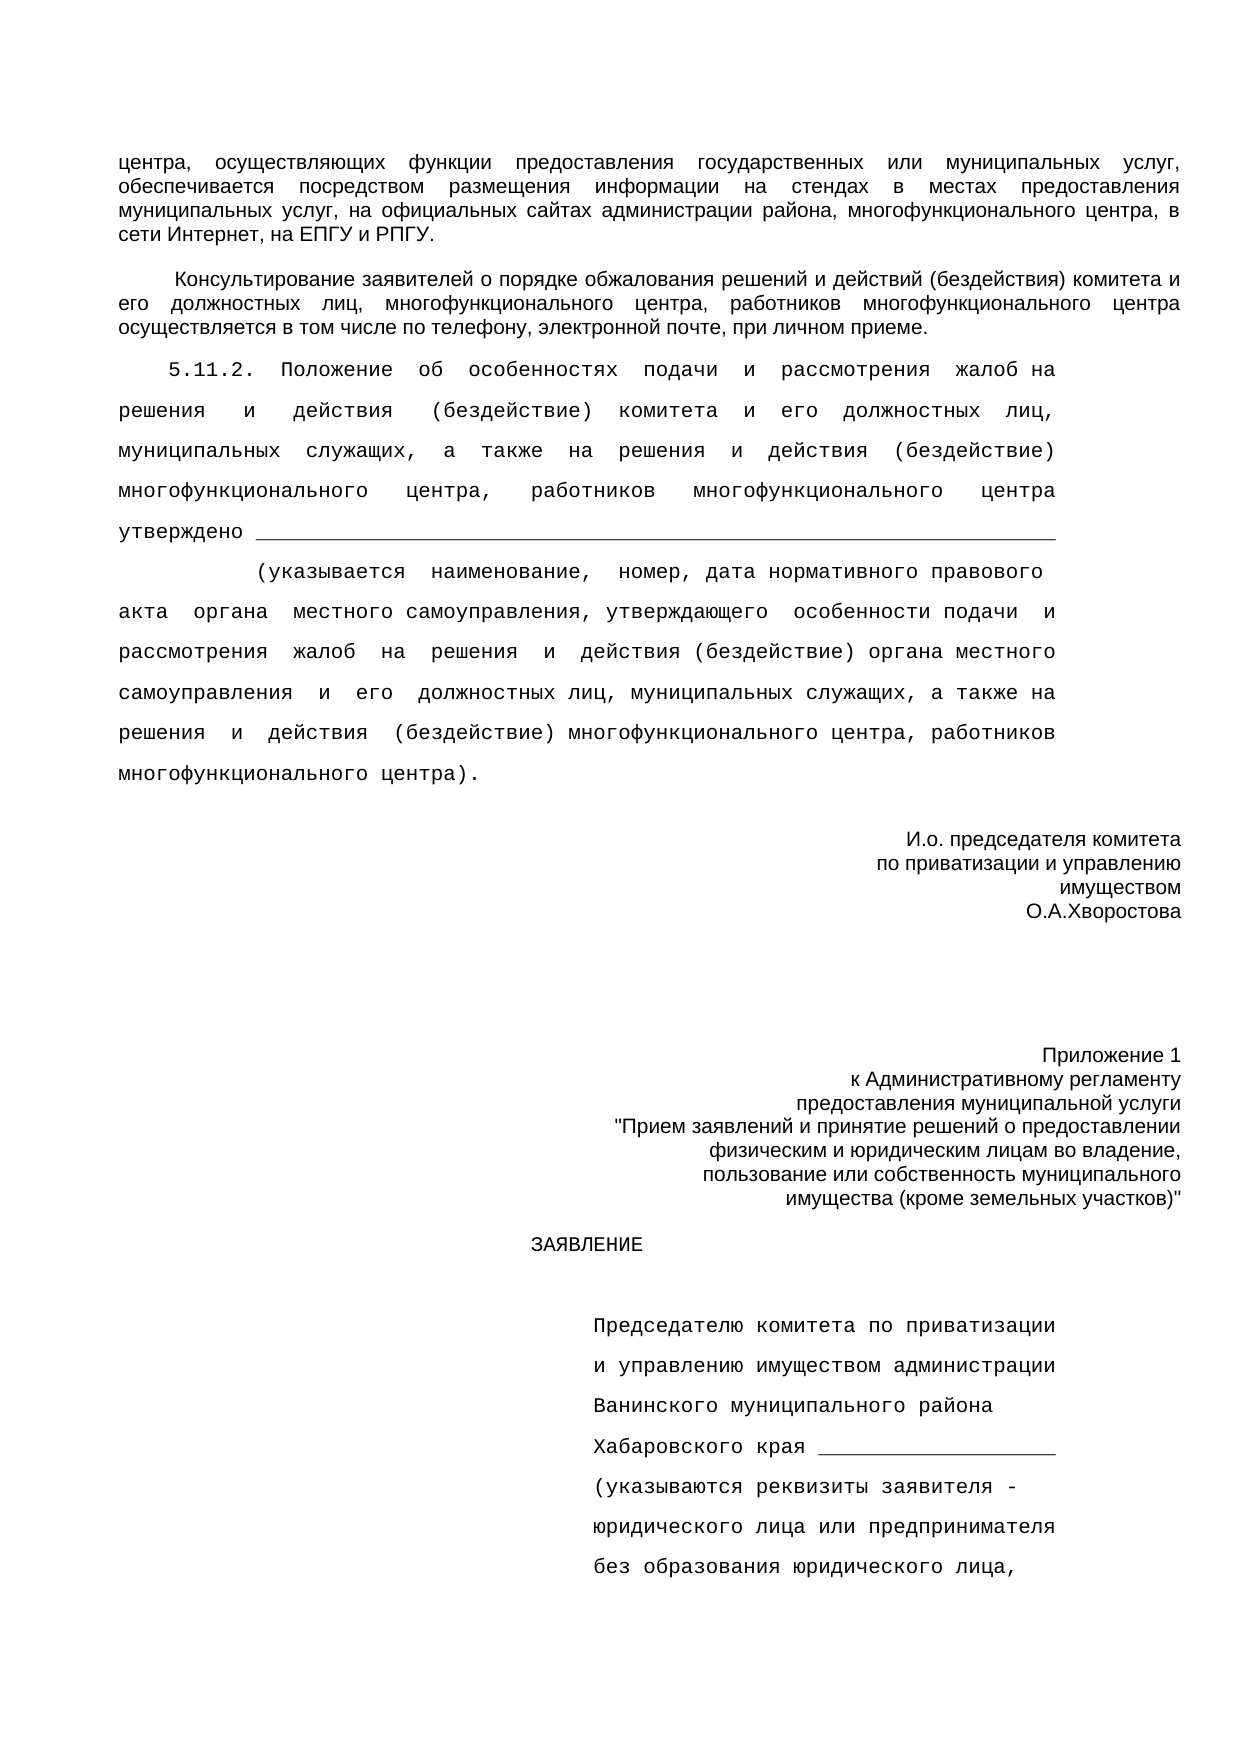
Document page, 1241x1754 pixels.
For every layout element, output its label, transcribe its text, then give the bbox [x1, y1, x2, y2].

text многофункционального центра, работников многофункционального центра [118, 480, 1181, 504]
text предоставления муниципальной услуги [118, 1090, 1181, 1114]
text юридического лица или предпринимателя [118, 1516, 1181, 1540]
text (указываются реквизиты заявителя - [118, 1476, 1181, 1499]
text акта органа местного самоуправления, утверждающего особенности подачи и [118, 601, 1181, 625]
text многофункционального центра). [118, 762, 1181, 786]
text пользование или собственность муниципального [118, 1162, 1181, 1186]
text (указывается наименование, номер, дата нормативного правового [118, 561, 1181, 584]
text самоуправления и его должностных лиц, муниципальных служащих, а также на [118, 682, 1181, 706]
text без образования юридического лица, [118, 1557, 1181, 1580]
text О.А.Хворостова [118, 899, 1181, 923]
text муниципальных служащих, а также на решения и действия (бездействие) [118, 440, 1181, 464]
text Консультирование заявителей о порядке обжалования решений и действий (бездействия) комитета и его должностных лиц, многофункционального центра, работников многофункционального центра осуществляется в том числе по телефону, электронной почте, при личном приеме. [118, 267, 1181, 338]
text Ванинского муниципального района [118, 1395, 1181, 1419]
text 5.11.2. Положение об особенностях подачи и рассмотрения жалоб на [118, 359, 1181, 383]
text к Административному регламенту [118, 1066, 1181, 1090]
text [118, 150, 1181, 246]
text Хабаровского края ___________________ [118, 1436, 1181, 1459]
text Председателю комитета по приватизации [118, 1315, 1181, 1338]
text и управлению имуществом администрации [118, 1355, 1181, 1379]
text "Прием заявлений и принятие решений о предоставлении [118, 1114, 1181, 1138]
text рассмотрения жалоб на решения и действия (бездействие) органа местного [118, 642, 1181, 665]
text физическим и юридическим лицам во владение, [118, 1138, 1181, 1162]
text И.о. председателя комитета [118, 827, 1181, 851]
text имуществом [118, 875, 1181, 899]
text решения и действия (бездействие) многофункционального центра, работников [118, 722, 1181, 746]
text ЗАЯВЛЕНИЕ [118, 1234, 1181, 1258]
text по приватизации и управлению [118, 851, 1181, 875]
text решения и действия (бездействие) комитета и его должностных лиц, [118, 400, 1181, 423]
text имущества (кроме земельных участков)" [118, 1186, 1181, 1210]
text утверждено ________________________________________________________________ [118, 521, 1181, 544]
text Приложение 1 [118, 1042, 1181, 1066]
